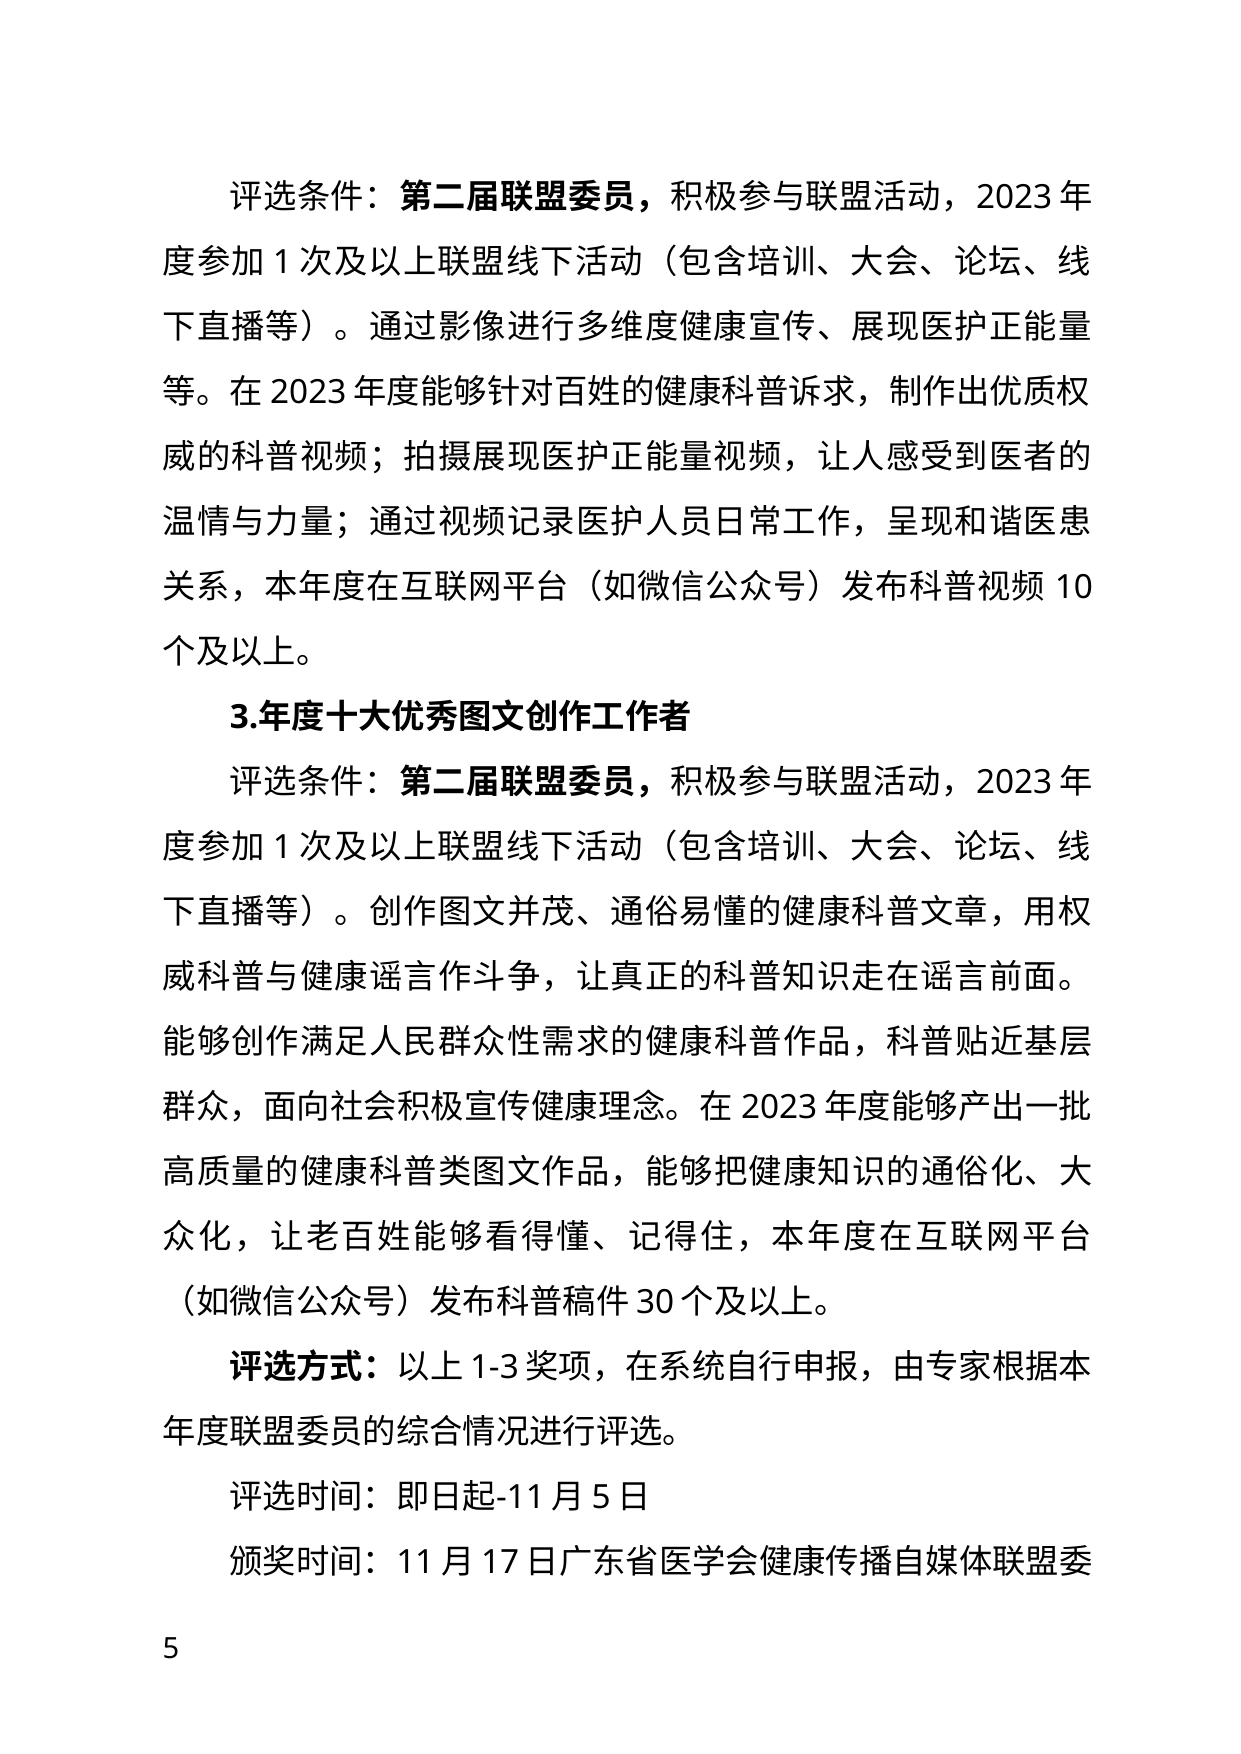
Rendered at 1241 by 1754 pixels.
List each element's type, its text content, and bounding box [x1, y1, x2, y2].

text 评选方式：以上1-3奖项，在系统自行申报，由专家根据本年度联盟委员的综合情况进行评选。 [162, 1332, 1093, 1462]
text 3.年度十大优秀图文创作工作者 [162, 682, 1093, 747]
text 评选条件：第二届联盟委员，积极参与联盟活动，2023年度参加1次及以上联盟线下活动（包含培训、大会、论坛、线下直播等）。通过影像进行多维度健康宣传、展现医护正能量等。在2023年度能够针对百姓的健康科普诉求，制作出优质权威的科普视频；拍摄展现医护正能量视频，让人感受到医者的温情与力量；通过视频记录医护人员日常工作，呈现和谐医患关系，本年度在互联网平台（如微信公众号）发布科普视频10个及以上。 [162, 162, 1093, 682]
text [162, 1527, 1093, 1592]
text 评选时间：即日起- [162, 1462, 1093, 1527]
text 评选条件：第二届联盟委员，积极参与联盟活动，2023年度参加1次及以上联盟线下活动（包含培训、大会、论坛、线下直播等）。创作图文并茂、通俗易懂的健康科普文章，用权威科普与健康谣言作斗争，让真正的科普知识走在谣言前面。能够创作满足人民群众性需求的健康科普作品，科普贴近基层群众，面向社会积极宣传健康理念。在2023年度能够产出一批高质量的健康科普类图文作品，能够把健康知识的通俗化、大众化，让老百姓能够看得懂、记得住，本年度在互联网平台（如微信公众号）发布科普稿件30个及以上。 [162, 747, 1093, 1332]
